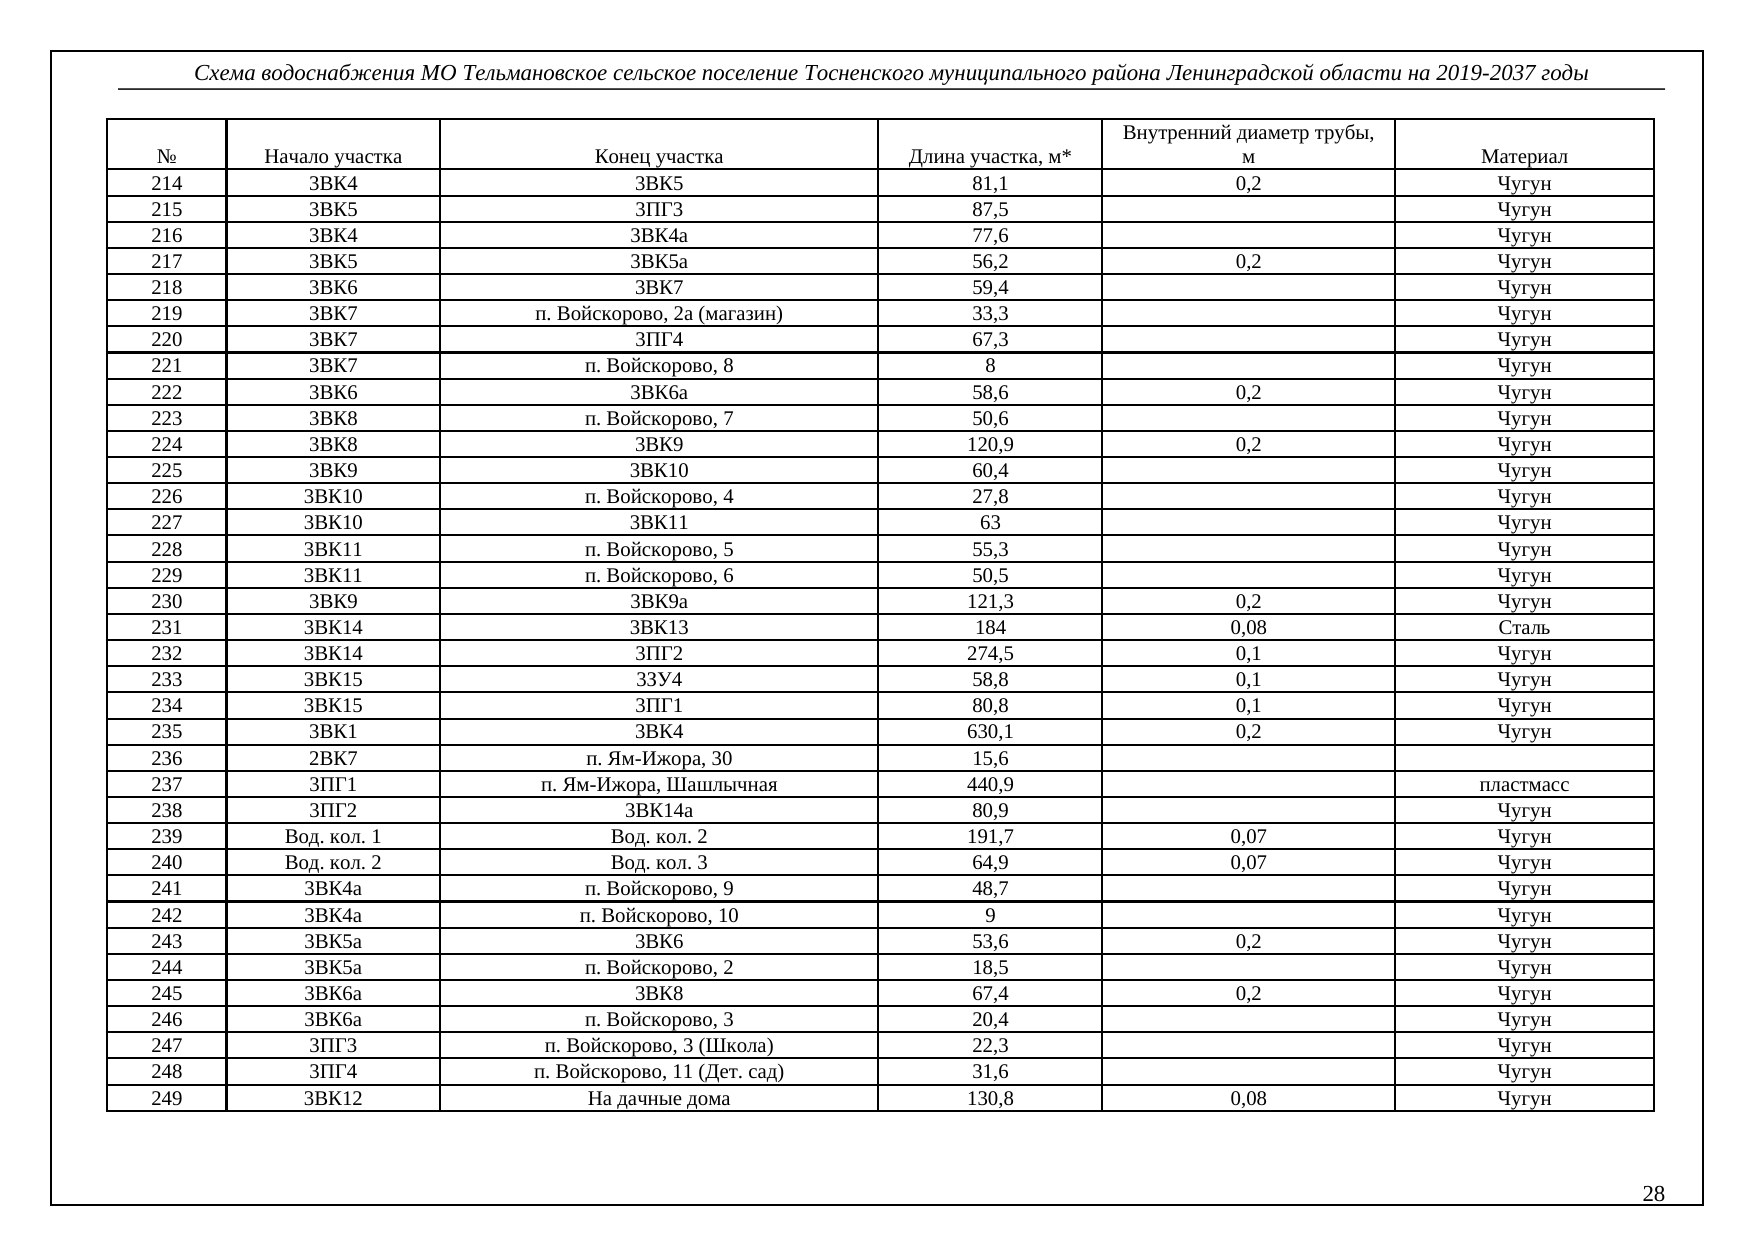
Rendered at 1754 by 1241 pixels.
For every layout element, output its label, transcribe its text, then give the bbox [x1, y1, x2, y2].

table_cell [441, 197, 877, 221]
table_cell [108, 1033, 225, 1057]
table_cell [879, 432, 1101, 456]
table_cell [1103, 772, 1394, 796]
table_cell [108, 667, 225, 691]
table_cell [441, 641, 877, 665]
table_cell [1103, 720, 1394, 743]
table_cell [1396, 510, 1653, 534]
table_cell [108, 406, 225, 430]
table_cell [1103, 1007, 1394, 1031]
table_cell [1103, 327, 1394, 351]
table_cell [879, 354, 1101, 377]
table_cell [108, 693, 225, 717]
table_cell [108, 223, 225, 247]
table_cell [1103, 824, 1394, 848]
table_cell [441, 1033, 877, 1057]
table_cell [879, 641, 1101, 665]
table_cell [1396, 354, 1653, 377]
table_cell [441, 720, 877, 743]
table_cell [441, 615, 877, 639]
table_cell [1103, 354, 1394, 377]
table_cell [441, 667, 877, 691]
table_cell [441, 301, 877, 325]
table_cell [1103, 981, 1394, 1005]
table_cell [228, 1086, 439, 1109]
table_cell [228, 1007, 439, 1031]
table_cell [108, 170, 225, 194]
table_header Конец участка [441, 120, 877, 168]
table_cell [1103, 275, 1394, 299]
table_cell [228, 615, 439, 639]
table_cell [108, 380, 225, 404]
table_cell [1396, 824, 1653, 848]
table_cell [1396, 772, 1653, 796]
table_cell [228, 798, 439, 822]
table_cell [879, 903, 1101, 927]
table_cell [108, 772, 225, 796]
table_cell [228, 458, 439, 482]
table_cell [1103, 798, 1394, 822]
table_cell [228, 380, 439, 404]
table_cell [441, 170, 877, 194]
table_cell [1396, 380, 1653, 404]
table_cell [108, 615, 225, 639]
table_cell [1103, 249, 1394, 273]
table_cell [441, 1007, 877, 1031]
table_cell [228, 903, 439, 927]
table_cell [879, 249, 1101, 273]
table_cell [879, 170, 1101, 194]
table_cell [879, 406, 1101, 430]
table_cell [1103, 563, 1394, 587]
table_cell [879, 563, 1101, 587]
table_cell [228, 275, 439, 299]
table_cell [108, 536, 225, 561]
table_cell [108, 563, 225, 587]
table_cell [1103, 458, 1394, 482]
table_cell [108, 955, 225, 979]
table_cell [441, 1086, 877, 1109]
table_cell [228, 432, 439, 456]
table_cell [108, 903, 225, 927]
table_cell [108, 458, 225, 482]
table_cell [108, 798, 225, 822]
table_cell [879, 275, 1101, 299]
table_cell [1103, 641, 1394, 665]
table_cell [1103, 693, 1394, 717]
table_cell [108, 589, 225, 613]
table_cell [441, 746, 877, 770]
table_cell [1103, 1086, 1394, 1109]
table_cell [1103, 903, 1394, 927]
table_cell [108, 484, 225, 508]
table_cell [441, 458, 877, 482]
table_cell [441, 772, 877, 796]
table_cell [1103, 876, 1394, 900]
table_header Внутренний диаметр трубы, м [1103, 120, 1394, 168]
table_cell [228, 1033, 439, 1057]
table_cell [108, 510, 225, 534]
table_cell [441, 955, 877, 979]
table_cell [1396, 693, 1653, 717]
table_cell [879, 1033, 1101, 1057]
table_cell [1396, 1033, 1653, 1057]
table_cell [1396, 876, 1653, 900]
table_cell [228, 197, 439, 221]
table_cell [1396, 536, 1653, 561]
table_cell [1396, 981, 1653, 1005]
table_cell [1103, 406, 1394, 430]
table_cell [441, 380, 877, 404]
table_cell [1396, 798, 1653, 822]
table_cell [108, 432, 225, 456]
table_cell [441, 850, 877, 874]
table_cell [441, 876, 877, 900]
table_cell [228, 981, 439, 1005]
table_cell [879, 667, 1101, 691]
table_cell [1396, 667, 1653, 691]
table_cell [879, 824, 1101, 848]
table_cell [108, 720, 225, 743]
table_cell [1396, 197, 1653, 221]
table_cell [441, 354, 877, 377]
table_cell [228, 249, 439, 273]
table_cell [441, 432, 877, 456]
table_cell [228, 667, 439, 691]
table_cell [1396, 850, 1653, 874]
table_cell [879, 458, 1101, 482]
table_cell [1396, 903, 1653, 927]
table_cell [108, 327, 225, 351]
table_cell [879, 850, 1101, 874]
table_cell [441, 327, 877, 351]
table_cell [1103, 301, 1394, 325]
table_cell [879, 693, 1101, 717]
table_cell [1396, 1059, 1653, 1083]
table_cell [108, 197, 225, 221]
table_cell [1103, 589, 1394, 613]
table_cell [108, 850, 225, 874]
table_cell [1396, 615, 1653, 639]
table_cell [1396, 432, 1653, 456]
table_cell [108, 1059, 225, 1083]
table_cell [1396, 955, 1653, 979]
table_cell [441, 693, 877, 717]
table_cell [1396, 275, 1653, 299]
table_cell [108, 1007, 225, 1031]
table_header Начало участка [228, 120, 439, 168]
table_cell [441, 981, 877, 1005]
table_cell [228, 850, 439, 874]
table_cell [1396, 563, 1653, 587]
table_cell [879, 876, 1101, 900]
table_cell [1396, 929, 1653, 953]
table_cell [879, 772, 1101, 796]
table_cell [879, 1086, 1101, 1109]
table_header Материал [1396, 120, 1653, 168]
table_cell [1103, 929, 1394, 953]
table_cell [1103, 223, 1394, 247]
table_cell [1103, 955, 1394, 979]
table_header Длина участка, м* [879, 120, 1101, 168]
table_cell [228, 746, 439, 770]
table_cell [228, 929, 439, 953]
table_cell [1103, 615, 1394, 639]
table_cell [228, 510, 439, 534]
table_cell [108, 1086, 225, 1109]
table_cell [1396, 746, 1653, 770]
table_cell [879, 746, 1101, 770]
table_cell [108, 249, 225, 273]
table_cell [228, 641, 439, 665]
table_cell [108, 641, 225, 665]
table_header № [108, 120, 225, 168]
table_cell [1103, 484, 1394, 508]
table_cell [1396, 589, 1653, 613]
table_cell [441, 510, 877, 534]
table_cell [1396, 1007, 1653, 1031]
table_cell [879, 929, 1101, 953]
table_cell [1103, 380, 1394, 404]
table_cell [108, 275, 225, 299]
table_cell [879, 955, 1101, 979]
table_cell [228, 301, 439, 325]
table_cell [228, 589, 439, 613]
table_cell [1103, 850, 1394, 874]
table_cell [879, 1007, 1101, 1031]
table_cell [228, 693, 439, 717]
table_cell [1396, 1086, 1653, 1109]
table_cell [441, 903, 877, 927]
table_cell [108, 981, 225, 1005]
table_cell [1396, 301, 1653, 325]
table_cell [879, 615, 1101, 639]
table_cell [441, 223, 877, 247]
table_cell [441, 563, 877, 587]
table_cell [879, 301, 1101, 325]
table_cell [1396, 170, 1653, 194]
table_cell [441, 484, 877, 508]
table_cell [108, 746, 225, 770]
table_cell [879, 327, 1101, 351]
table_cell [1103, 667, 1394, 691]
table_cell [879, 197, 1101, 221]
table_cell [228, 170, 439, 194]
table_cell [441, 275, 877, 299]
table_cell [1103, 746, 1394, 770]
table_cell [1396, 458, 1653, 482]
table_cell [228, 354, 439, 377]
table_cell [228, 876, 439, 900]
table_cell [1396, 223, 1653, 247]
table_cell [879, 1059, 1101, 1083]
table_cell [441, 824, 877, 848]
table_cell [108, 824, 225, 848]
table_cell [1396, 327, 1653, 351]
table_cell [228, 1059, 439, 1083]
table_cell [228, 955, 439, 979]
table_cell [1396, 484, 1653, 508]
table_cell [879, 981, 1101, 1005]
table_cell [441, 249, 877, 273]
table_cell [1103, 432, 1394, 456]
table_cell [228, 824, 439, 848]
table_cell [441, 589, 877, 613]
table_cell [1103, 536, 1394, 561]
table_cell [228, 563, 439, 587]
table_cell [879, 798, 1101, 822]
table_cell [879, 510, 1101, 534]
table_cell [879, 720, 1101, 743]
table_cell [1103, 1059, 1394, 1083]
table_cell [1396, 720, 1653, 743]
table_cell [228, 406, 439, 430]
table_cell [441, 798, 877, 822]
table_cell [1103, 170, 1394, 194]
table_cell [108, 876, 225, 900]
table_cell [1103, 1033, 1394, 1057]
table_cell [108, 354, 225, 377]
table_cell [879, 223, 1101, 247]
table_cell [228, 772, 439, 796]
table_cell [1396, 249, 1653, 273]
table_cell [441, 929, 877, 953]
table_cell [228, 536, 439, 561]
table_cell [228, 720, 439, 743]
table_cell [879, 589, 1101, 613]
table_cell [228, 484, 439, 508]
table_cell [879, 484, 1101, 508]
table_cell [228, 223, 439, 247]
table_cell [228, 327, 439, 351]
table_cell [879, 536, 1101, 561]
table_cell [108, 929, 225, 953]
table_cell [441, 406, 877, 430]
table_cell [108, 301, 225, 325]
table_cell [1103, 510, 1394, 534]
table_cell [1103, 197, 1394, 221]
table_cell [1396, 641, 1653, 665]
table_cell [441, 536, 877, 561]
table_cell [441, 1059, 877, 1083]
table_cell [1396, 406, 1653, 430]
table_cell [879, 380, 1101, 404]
